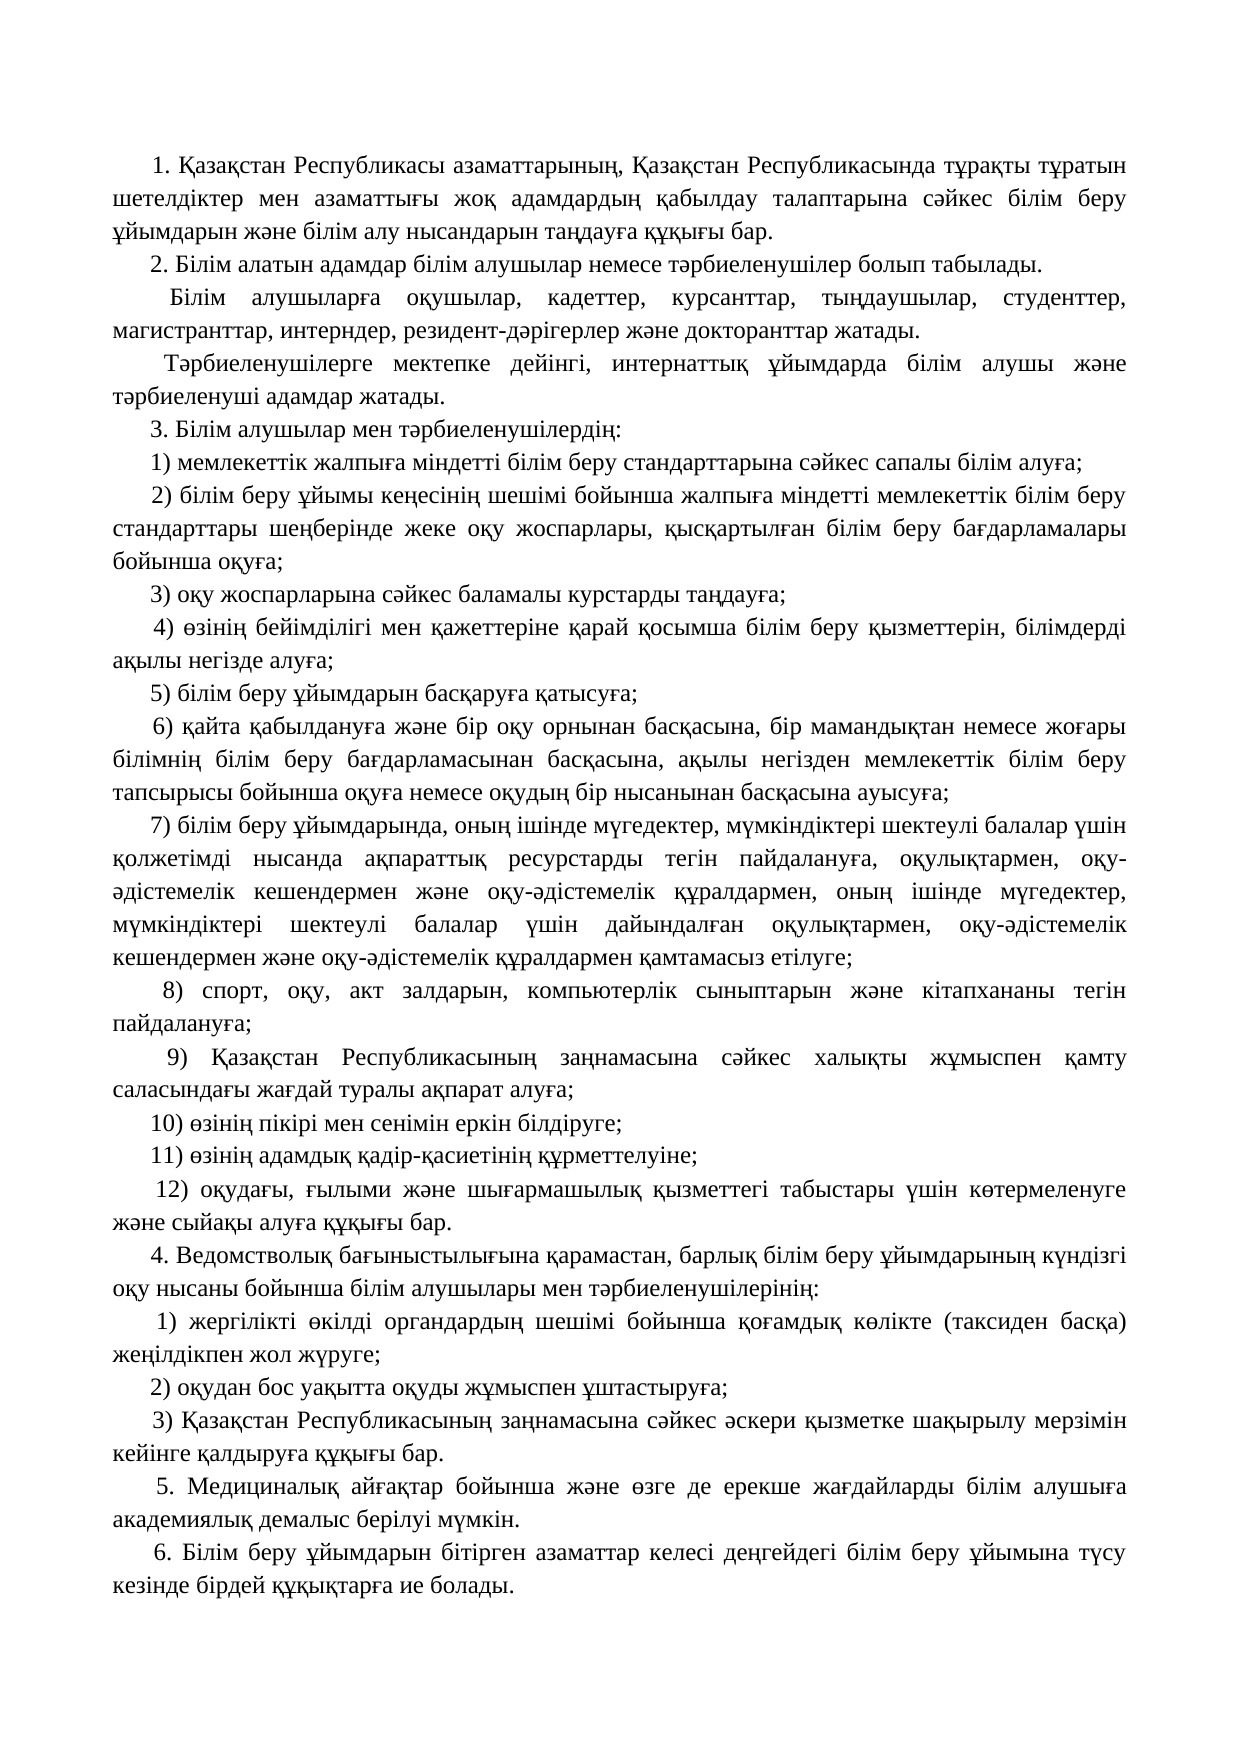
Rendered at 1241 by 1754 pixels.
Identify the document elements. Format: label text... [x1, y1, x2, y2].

text 1) жергілікті өкілді органдардың шешімі бойынша қоғамдық көлікте (таксиден басқа) жеңілдікпен жол жүруге; [112, 1306, 1128, 1367]
text 1. Қазақстан Республикасы азаматтарының, Қазақстан Республикасында тұрақты тұратын шетелдіктер мен азаматтығы жоқ адамдардың қабылдау талаптарына сәйкес білім беру ұйымдарын және білім алу нысандарын таңдауға құқығы бар. [112, 150, 1128, 245]
text 11) өзінің адамдық қадір-қасиетінің құрметтелуіне; [112, 1141, 1128, 1169]
text Тәрбиеленушілерге мектепке дейінгі, интернаттық ұйымдарда білім алушы және тәрбиеленуші адамдар жатады. [112, 348, 1128, 410]
text 1) мемлекеттік жалпыға міндетті білім беру стандарттарына сәйкес сапалы білім алуға; [112, 447, 1128, 476]
text Бiлiм алушыларға оқушылар, кадеттер, курсанттар, тыңдаушылар, студенттер, магистранттар, интерндер, резидент-дәрігерлер және докторанттар жатады. [112, 282, 1128, 344]
text 10) өзінің пікірі мен сенімін еркін білдіруге; [112, 1108, 1128, 1136]
text 8) спорт, оқу, акт залдарын, компьютерлік сыныптарын және кітапхананы тегін пайдалануға; [112, 976, 1128, 1037]
text 4. Ведомстволық бағыныстылығына қарамастан, барлық білім беру ұйымдарының күндізгі оқу нысаны бойынша білім алушылары мен тәрбиеленушілерінің: [112, 1240, 1128, 1301]
text 5. Медициналық айғақтар бойынша және өзге де ерекше жағдайларды білім алушыға академиялық демалыс берілуі мүмкін. [112, 1471, 1128, 1533]
text 5) білім беру ұйымдарын басқаруға қатысуға; [112, 678, 1128, 707]
text 6. Білім беру ұйымдарын бітірген азаматтар келесі деңгейдегі білім беру ұйымына түсу кезінде бірдей құқықтарға ие болады. [112, 1537, 1128, 1599]
text 2) білім беру ұйымы кеңесінің шешімі бойынша жалпыға міндетті мемлекеттік білім беру стандарттары шеңберінде жеке оқу жоспарлары, қысқартылған білім беру бағдарламалары бойынша оқуға; [112, 480, 1128, 575]
text 3) оқу жоспарларына сәйкес баламалы курстарды таңдауға; [112, 579, 1128, 608]
text 12) оқудағы, ғылыми және шығармашылық қызметтегі табыстары үшін көтермеленуге және сыйақы алуға құқығы бар. [112, 1174, 1128, 1235]
text 6) қайта қабылдануға және бір оқу орнынан басқасына, бір мамандықтан немесе жоғары білімнің білім беру бағдарламасынан басқасына, ақылы негізден мемлекеттік білім беру тапсырысы бойынша оқуға немесе оқудың бір нысанынан басқасына ауысуға; [112, 711, 1128, 806]
text 3. Білім алушылар мен тәрбиеленушілердің: [112, 414, 1128, 443]
text 9) Қазақстан Республикасының заңнамасына сәйкес халықты жұмыспен қамту саласындағы жағдай туралы ақпарат алуға; [112, 1042, 1128, 1103]
text 2) оқудан бос уақытта оқуды жұмыспен ұштастыруға; [112, 1372, 1128, 1401]
text 4) өзінің бейімділігі мен қажеттеріне қарай қосымша білім беру қызметтерін, білімдерді ақылы негізде алуға; [112, 612, 1128, 674]
text 3) Қазақстан Республикасының заңнамасына сәйкес әскери қызметке шақырылу мерзімін кейінге қалдыруға құқығы бар. [112, 1405, 1128, 1467]
text 2. Білім алатын адамдар білім алушылар немесе тәрбиеленушілер болып табылады. [112, 249, 1128, 278]
text 7) білім беру ұйымдарында, оның ішінде мүгедектер, мүмкіндіктері шектеулі балалар үшін қолжетімді нысанда ақпараттық ресурстарды тегін пайдалануға, оқулықтармен, оқу-әдістемелік кешендермен және оқу-әдістемелік құралдармен, оның ішінде мүгедектер, мүмкіндіктері шектеулі балалар үшін дайындалған оқулықтармен, оқу-әдістемелік кешендермен және оқу-әдістемелік құралдармен қамтамасыз етілуге; [112, 810, 1128, 971]
